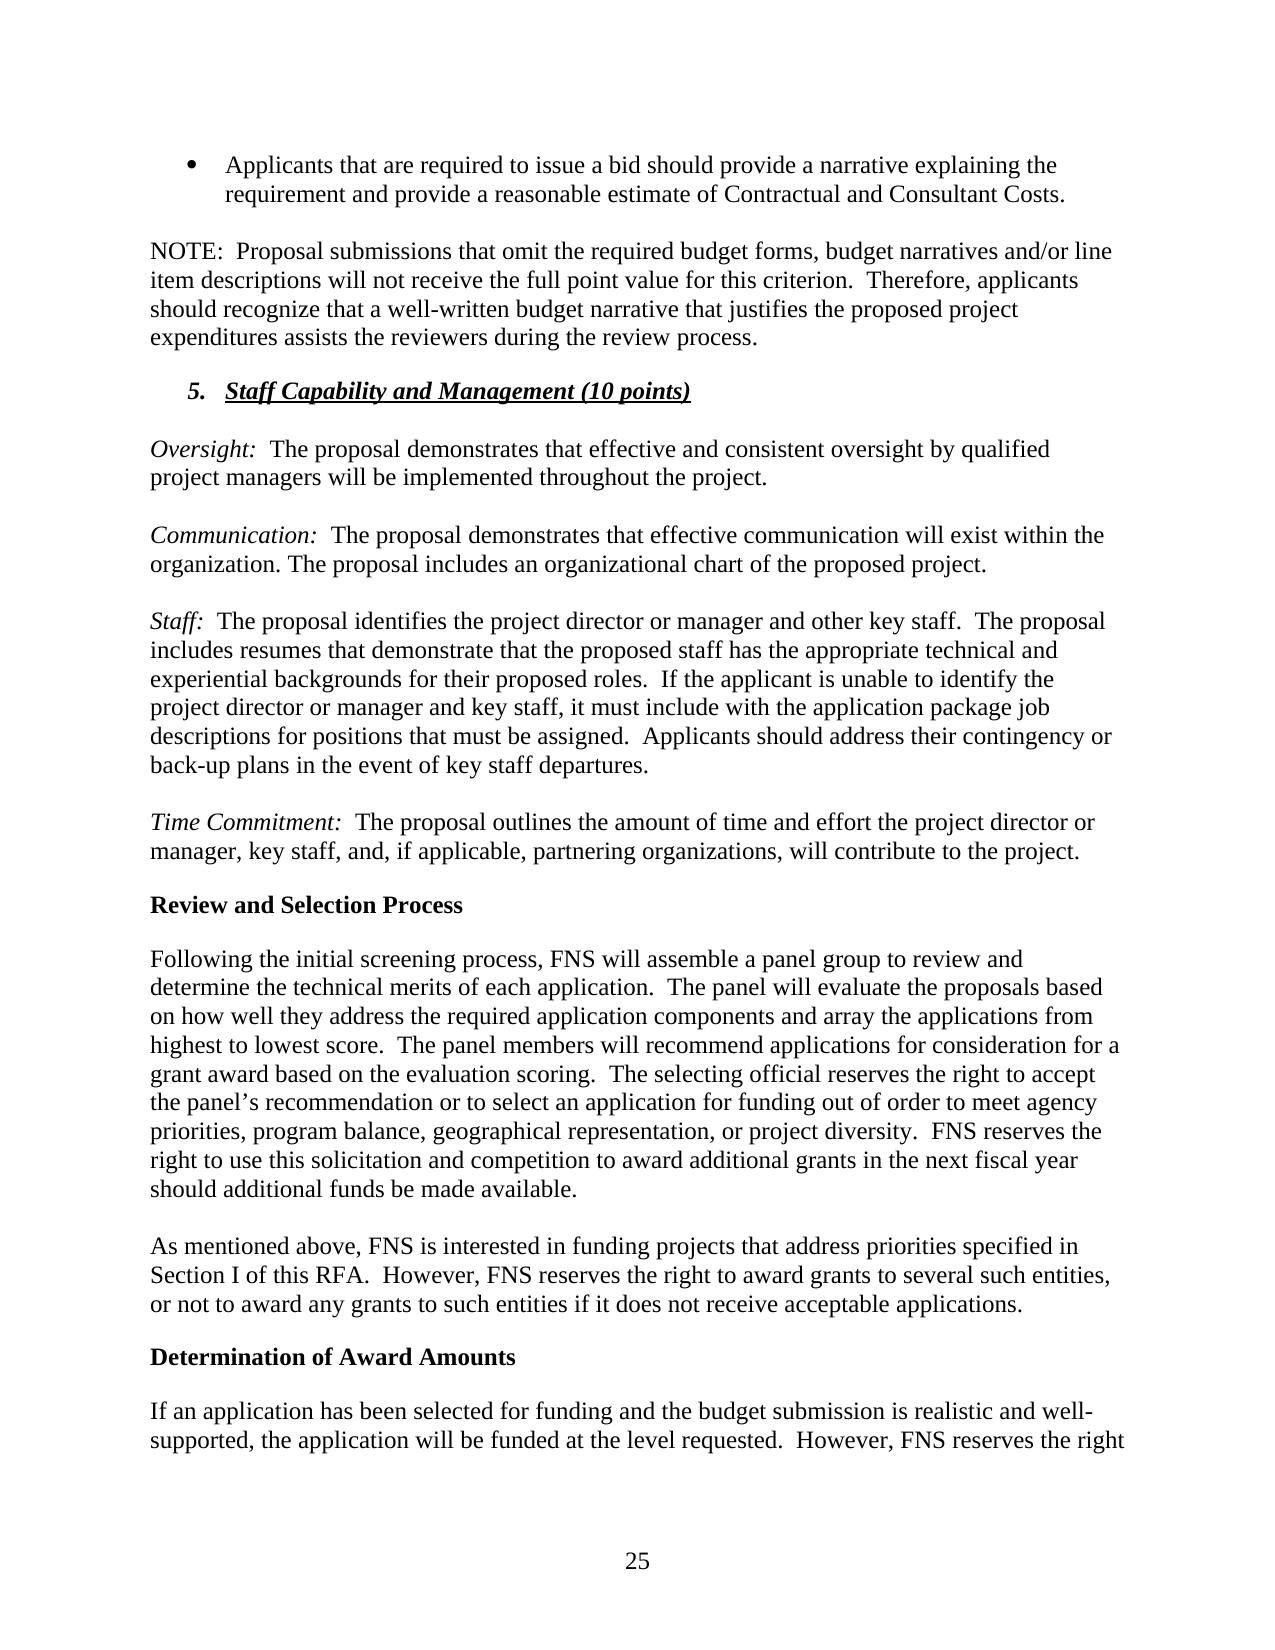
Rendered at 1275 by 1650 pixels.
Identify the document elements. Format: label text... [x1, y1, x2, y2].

text Following the initial screening process, FNS will assemble a panel group to review and determine the technical merits of each application. The panel will evaluate the proposals based on how well they address the required application components and array the applications from highest to lowest score. The panel members will recommend applications for consideration for a grant award based on the evaluation scoring. The selecting official reserves the right to accept the panel’s recommendation or to select an application for funding out of order to meet agency priorities, program balance, geographical representation, or project diversity. FNS reserves the right to use this solicitation and competition to award additional grants in the next fiscal year should additional funds be made available. [150, 944, 1125, 1202]
text Communication: The proposal demonstrates that effective communication will exist within the organization. The proposal includes an organizational chart of the proposed project. [150, 520, 1125, 577]
text Time Commitment: The proposal outlines the amount of time and effort the project director or manager, key staff, and, if applicable, partnering organizations, will contribute to the project. [150, 807, 1125, 865]
text As mentioned above, FNS is interested in funding projects that address priorities specified in Section I of this RFA. However, FNS reserves the right to award grants to several such entities, or not to award any grants to such entities if it does not receive acceptable applications. [150, 1231, 1125, 1317]
list Applicants that are required to issue a bid should provide a narrative explaining the requirement and provide a reasonable estimate of Contractual and Consultant Costs. [187, 150, 1125, 207]
subtitle Review and Selection Process [150, 890, 1125, 919]
text Oversight: The proposal demonstrates that effective and consistent oversight by qualified project managers will be implemented throughout the project. [150, 434, 1125, 491]
text Staff: The proposal identifies the project director or manager and other key staff. The proposal includes resumes that demonstrate that the proposed staff has the appropriate technical and experiential backgrounds for their proposed roles. If the applicant is unable to identify the project director or manager and key staff, it must include with the application package job descriptions for positions that must be assigned. Applicants should address their contingency or back-up plans in the event of key staff departures. [150, 606, 1125, 779]
subtitle Determination of Award Amounts [150, 1342, 1125, 1371]
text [150, 1396, 1125, 1454]
text NOTE: Proposal submissions that omit the required budget forms, budget narratives and/or line item descriptions will not receive the full point value for this criterion. Therefore, applicants should recognize that a well-written budget narrative that justifies the proposed project expenditures assists the reviewers during the review process. [150, 236, 1125, 351]
subtitle Staff Capability and Management (10 points) [187, 376, 1125, 405]
